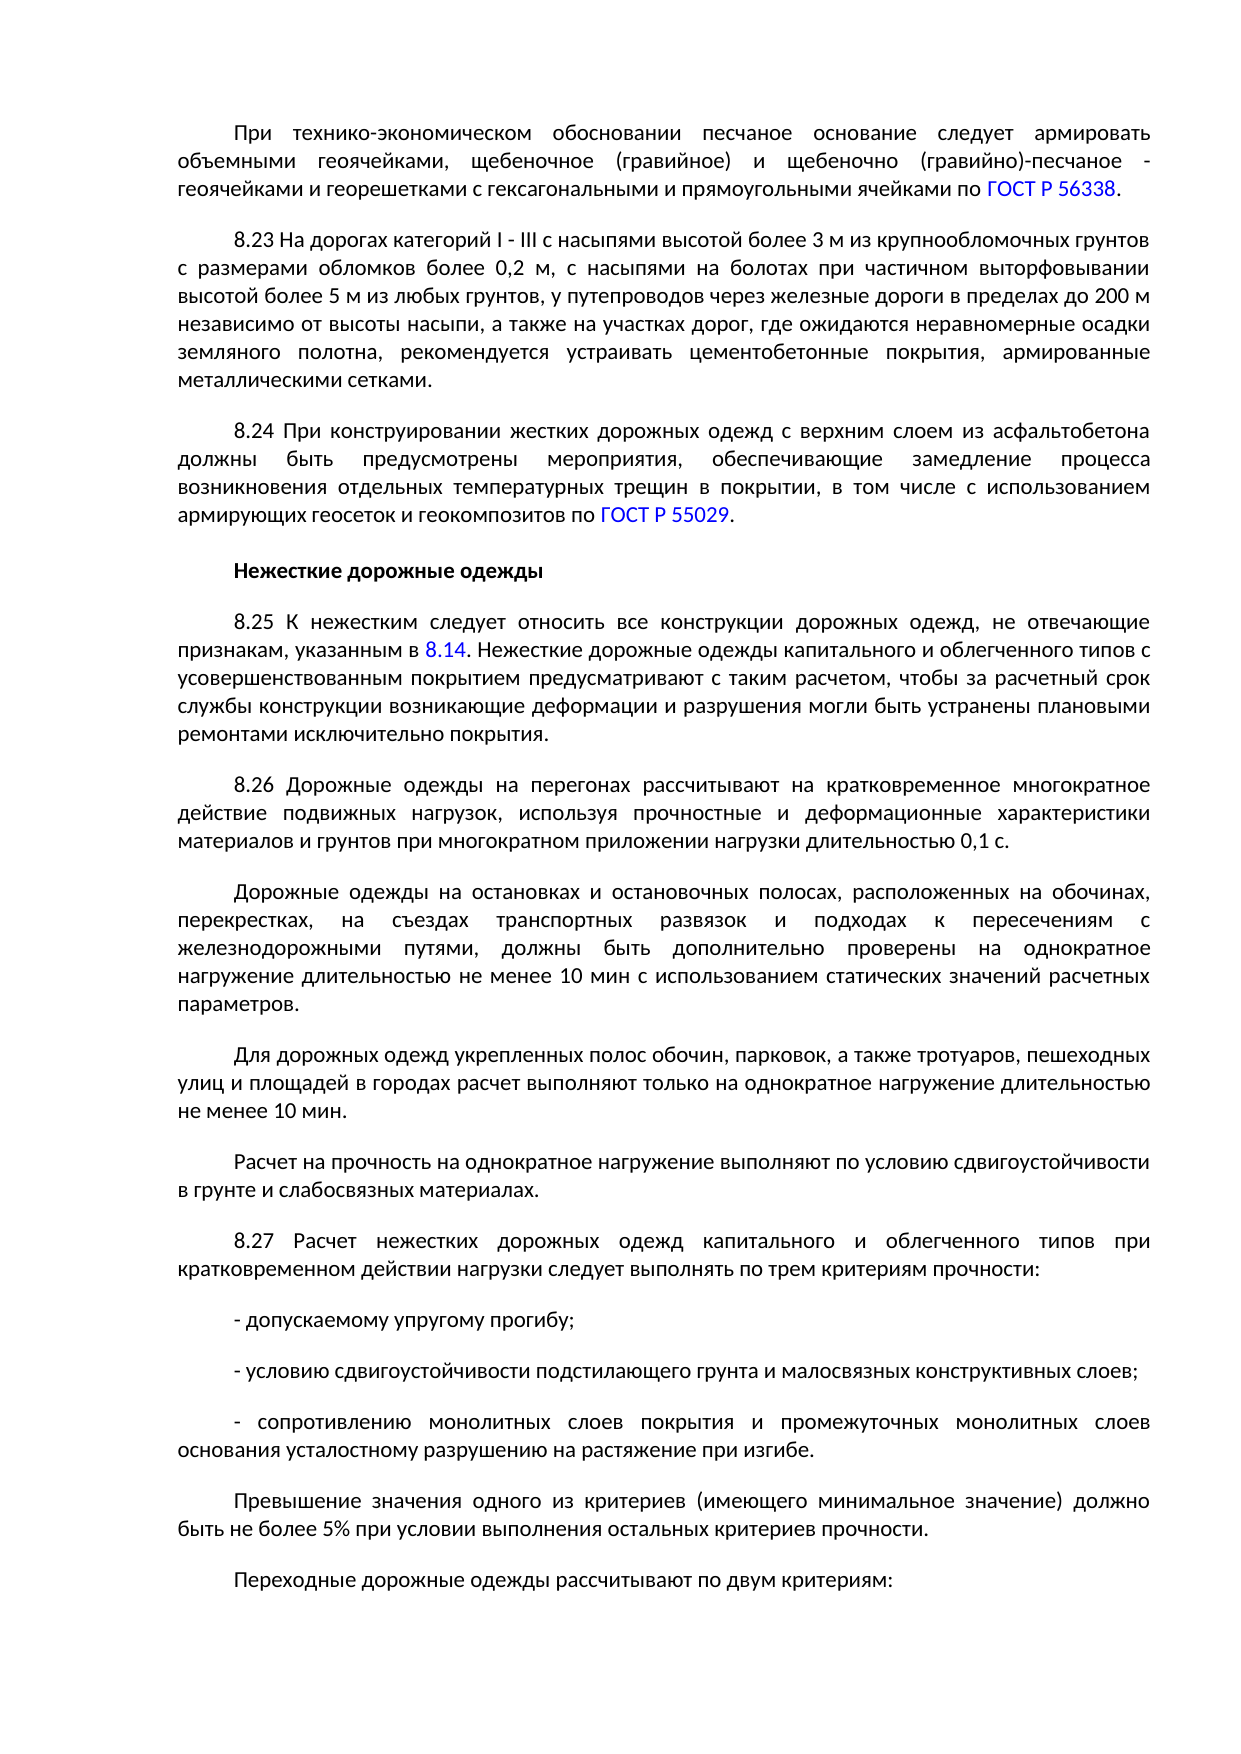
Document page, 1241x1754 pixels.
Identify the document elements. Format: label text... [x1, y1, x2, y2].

text 8.27 Расчет нежестких дорожных одежд капитального и облегченного типов при кратковременном действии нагрузки следует выполнять по трем критериям прочности: [177, 1226, 1152, 1282]
text Нежесткие дорожные одежды [177, 556, 1152, 584]
text 8.24 При конструировании жестких дорожных одежд с верхним слоем из асфальтобетона должны быть предусмотрены мероприятия, обеспечивающие замедление процесса возникновения отдельных температурных трещин в покрытии, в том числе с использованием армирующих геосеток и геокомпозитов по ГОСТ Р 55029. [177, 416, 1152, 528]
text 8.26 Дорожные одежды на перегонах рассчитывают на кратковременное многократное действие подвижных нагрузок, используя прочностные и деформационные характеристики материалов и грунтов при многократном приложении нагрузки длительностью 0,1 с. [177, 770, 1152, 854]
text - условию сдвигоустойчивости подстилающего грунта и малосвязных конструктивных слоев; [177, 1356, 1152, 1384]
text - допускаемому упругому прогибу; [177, 1305, 1152, 1333]
text Дорожные одежды на остановках и остановочных полосах, расположенных на обочинах, перекрестках, на съездах транспортных развязок и подходах к пересечениям с железнодорожными путями, должны быть дополнительно проверены на однократное нагружение длительностью не менее 10 мин с использованием статических значений расчетных параметров. [177, 877, 1152, 1017]
text Переходные дорожные одежды рассчитывают по двум критериям: [177, 1565, 1152, 1593]
text 8.25 К нежестким следует относить все конструкции дорожных одежд, не отвечающие признакам, указанным в 8.14. Нежесткие дорожные одежды капитального и облегченного типов с усовершенствованным покрытием предусматривают с таким расчетом, чтобы за расчетный срок службы конструкции возникающие деформации и разрушения могли быть устранены плановыми ремонтами исключительно покрытия. [177, 607, 1152, 747]
text Превышение значения одного из критериев (имеющего минимальное значение) должно быть не более 5% при условии выполнения остальных критериев прочности. [177, 1486, 1152, 1542]
text Для дорожных одежд укрепленных полос обочин, парковок, а также тротуаров, пешеходных улиц и площадей в городах расчет выполняют только на однократное нагружение длительностью не менее 10 мин. [177, 1040, 1152, 1124]
text 8.23 На дорогах категорий I - III с насыпями высотой более 3 м из крупнообломочных грунтов с размерами обломков более 0,2 м, с насыпями на болотах при частичном выторфовывании высотой более 5 м из любых грунтов, у путепроводов через железные дороги в пределах до 200 м независимо от высоты насыпи, а также на участках дорог, где ожидаются неравномерные осадки земляного полотна, рекомендуется устраивать цементобетонные покрытия, армированные металлическими сетками. [177, 225, 1152, 393]
text При технико-экономическом обосновании песчаное основание следует армировать объемными геоячейками, щебеночное (гравийное) и щебеночно (гравийно)-песчаное - геоячейками и георешетками с гексагональными и прямоугольными ячейками по ГОСТ Р 56338. [177, 118, 1152, 202]
text - сопротивлению монолитных слоев покрытия и промежуточных монолитных слоев основания усталостному разрушению на растяжение при изгибе. [177, 1407, 1152, 1463]
text Расчет на прочность на однократное нагружение выполняют по условию сдвигоустойчивости в грунте и слабосвязных материалах. [177, 1147, 1152, 1203]
